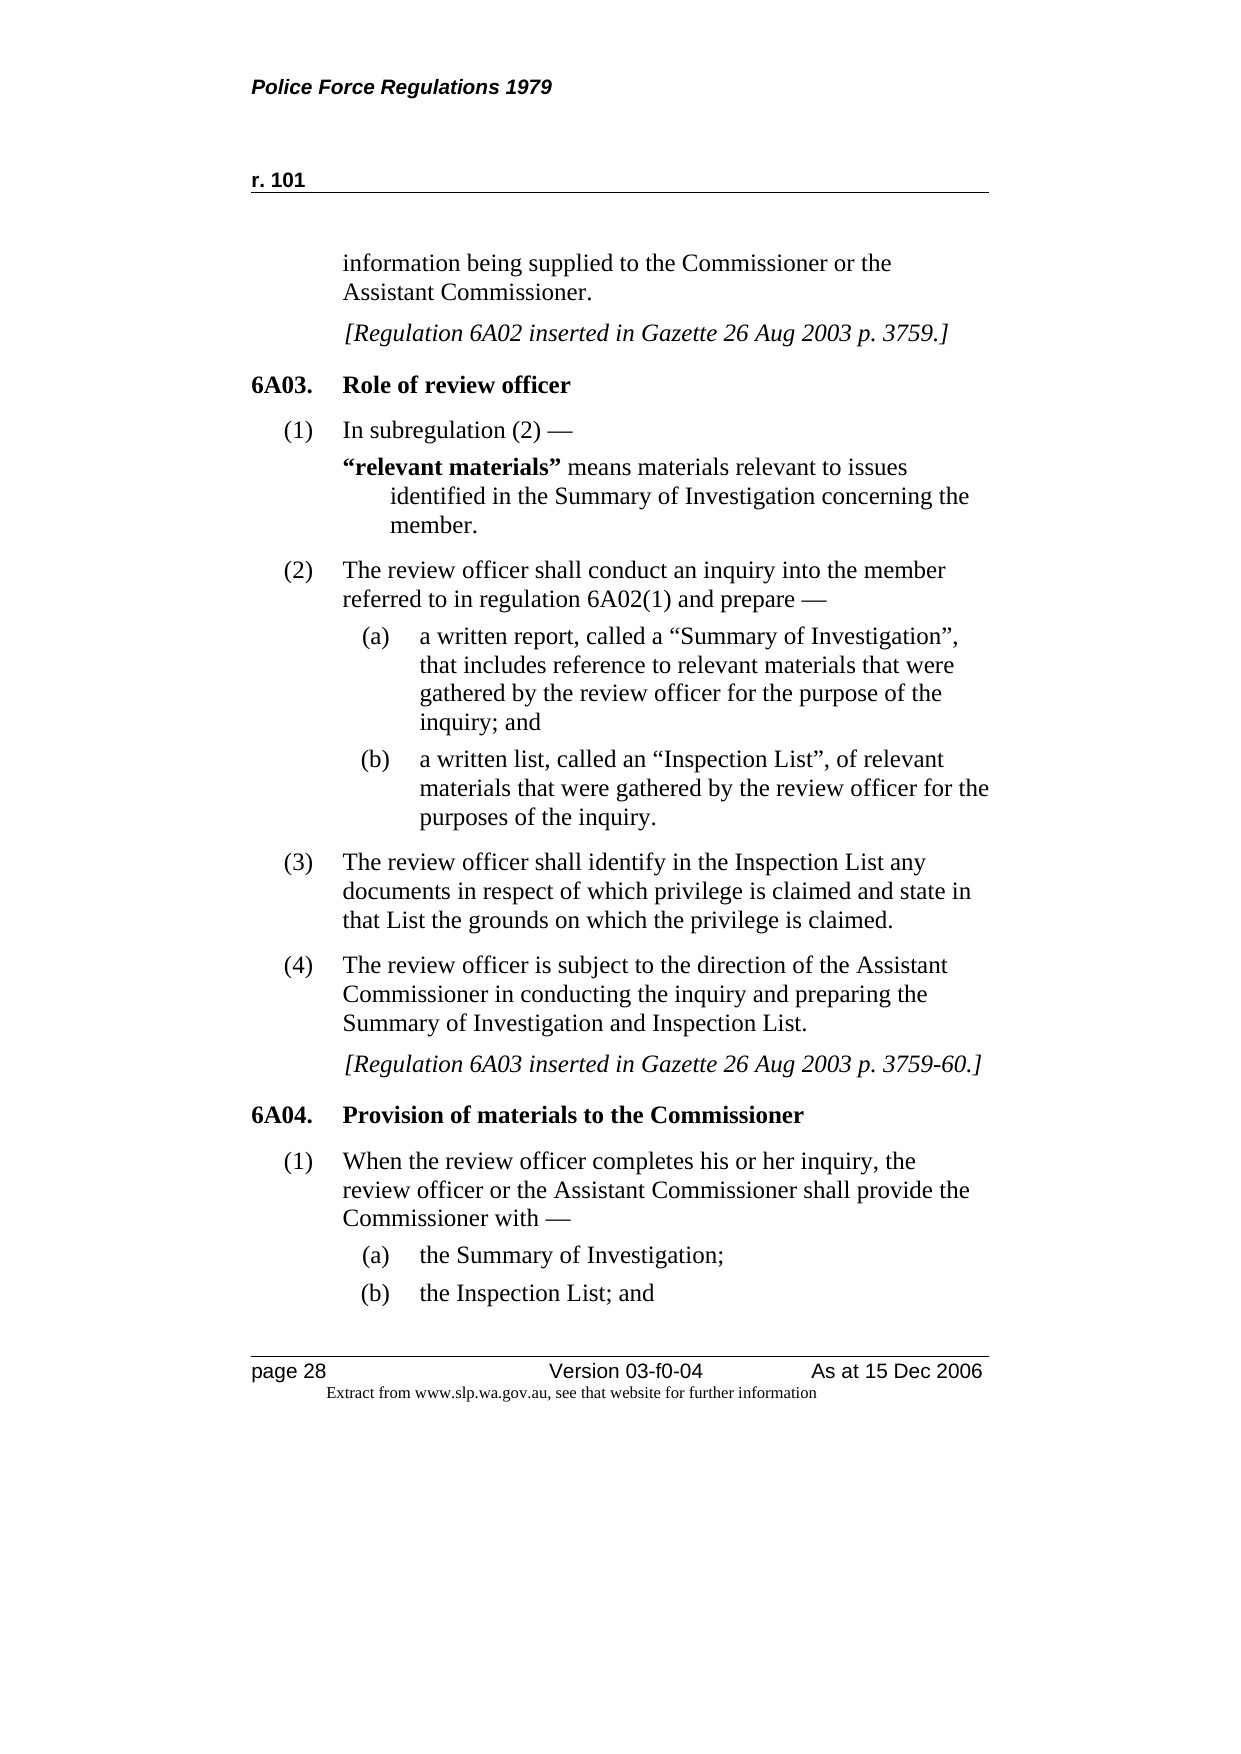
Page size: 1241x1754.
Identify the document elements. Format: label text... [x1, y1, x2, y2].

subtitle 6A04. Provision of materials to the Commissioner [251, 1101, 989, 1129]
text “relevant materials” means materials relevant to issues identified in the Summary of Investigation concerning the member. [251, 452, 989, 538]
text (b) the Inspection List; and [251, 1278, 989, 1306]
text [Regulation 6A03 inserted in Gazette 26 Aug 2003 p. 3759-60.] [251, 1049, 989, 1078]
text (1) When the review officer completes his or her inquiry, the review officer or the Assistant Commissioner shall provide the Commissioner with — [251, 1146, 989, 1232]
text (1) In subregulation (2) — [251, 415, 989, 444]
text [251, 248, 989, 306]
text (2) The review officer shall conduct an inquiry into the member referred to in regulation 6A02(1) and prepare — [251, 555, 989, 613]
subtitle 6A03. Role of review officer [251, 370, 989, 398]
text (a) the Summary of Investigation; [251, 1241, 989, 1269]
text (b) a written list, called an “Inspection List”, of relevant materials that were gathered by the review officer for the purposes of the inquiry. [251, 744, 989, 831]
text (3) The review officer shall identify in the Inspection List any documents in respect of which privilege is claimed and state in that List the grounds on which the privilege is claimed. [251, 847, 989, 933]
text (a) a written report, called a “Summary of Investigation”, that includes reference to relevant materials that were gathered by the review officer for the purpose of the inquiry; and [251, 621, 989, 736]
text [Regulation 6A02 inserted in Gazette 26 Aug 2003 p. 3759.] [251, 318, 989, 347]
text (4) The review officer is subject to the direction of the Assistant Commissioner in conducting the inquiry and preparing the Summary of Investigation and Inspection List. [251, 950, 989, 1036]
